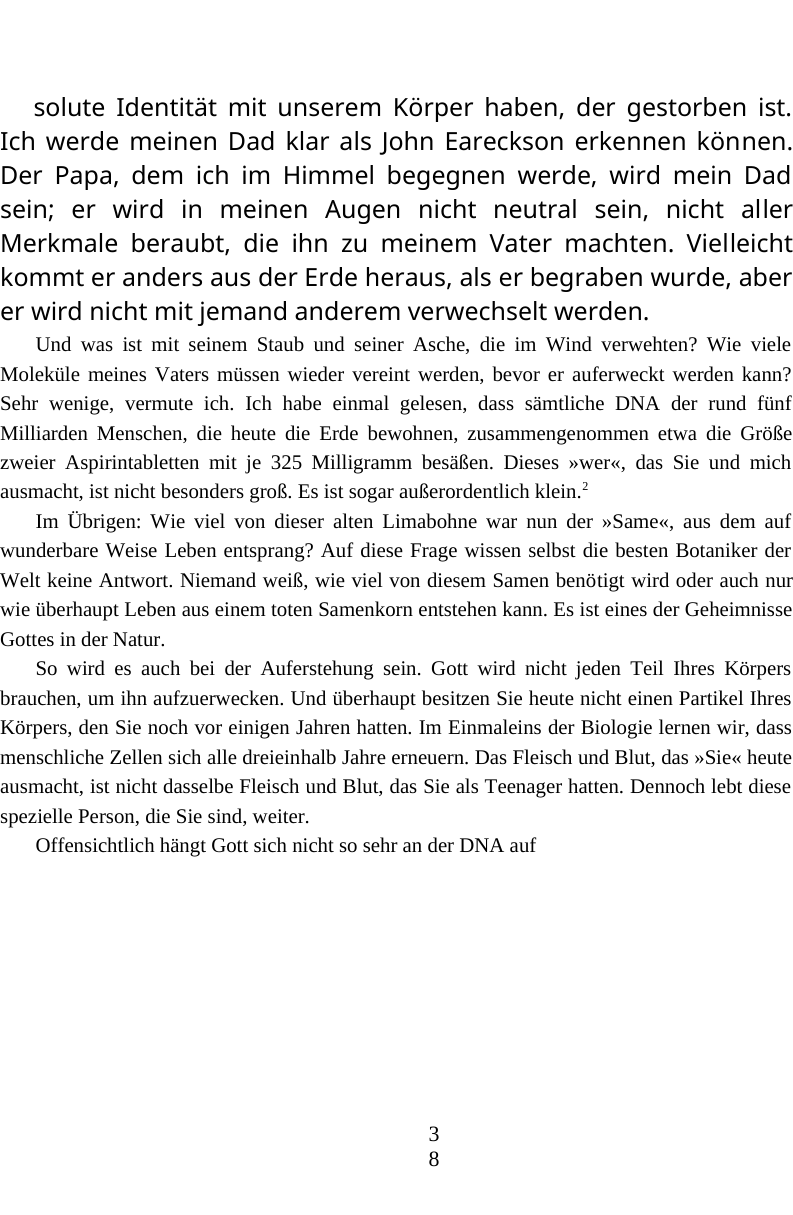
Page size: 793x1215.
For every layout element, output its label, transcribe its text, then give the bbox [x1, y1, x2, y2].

text Und was ist mit seinem Staub und seiner Asche, die im Wind verwehten? Wie viele Moleküle meines Vaters müssen wieder vereint werden, bevor er auferweckt werden kann? Sehr wenige, vermute ich. Ich habe einmal gelesen, dass sämtliche DNA der rund fünf Milliarden Menschen, die heute die Erde bewohnen, zusammengenommen etwa die Größe zweier Aspirintabletten mit je 325 Milligramm besäßen. Dieses »wer«, das Sie und mich ausmacht, ist nicht besonders groß. Es ist sogar außerordentlich klein.2 [0, 328, 793, 505]
text So wird es auch bei der Auferstehung sein. Gott wird nicht jeden Teil Ihres Körpers brauchen, um ihn aufzuerwecken. Und überhaupt besitzen Sie heute nicht einen Partikel Ihres Körpers, den Sie noch vor einigen Jahren hatten. Im Einmaleins der Biologie lernen wir, dass menschliche Zellen sich alle dreieinhalb Jahre erneuern. Das Fleisch und Blut, das »Sie« heute ausmacht, ist nicht dasselbe Fleisch und Blut, das Sie als Teenager hatten. Dennoch lebt diese spezielle Person, die Sie sind, weiter. [0, 652, 793, 829]
text So ist es auch beim Auferstehungsleib. Wir werden eine absolute Identität mit unserem Körper haben, der gestorben ist. Ich werde meinen Dad klar als John Eareckson erkennen können. Der Papa, dem ich im Himmel begegnen werde, wird mein Dad sein; er wird in meinen Augen nicht neutral sein, nicht aller Merkmale beraubt, die ihn zu meinem Vater machten. Vielleicht kommt er anders aus der Erde heraus, als er begraben wurde, aber er wird nicht mit jemand anderem verwechselt werden. [0, 89, 793, 328]
text Offensichtlich hängt Gott sich nicht so sehr an der DNA auf [0, 829, 793, 859]
text Im Übrigen: Wie viel von dieser alten Limabohne war nun der »Same«, aus dem auf wunderbare Weise Leben entsprang? Auf diese Frage wissen selbst die besten Botaniker der Welt keine Antwort. Niemand weiß, wie viel von diesem Samen benötigt wird oder auch nur wie überhaupt Leben aus einem toten Samenkorn entstehen kann. Es ist eines der Geheimnisse Gottes in der Natur. [0, 505, 793, 652]
